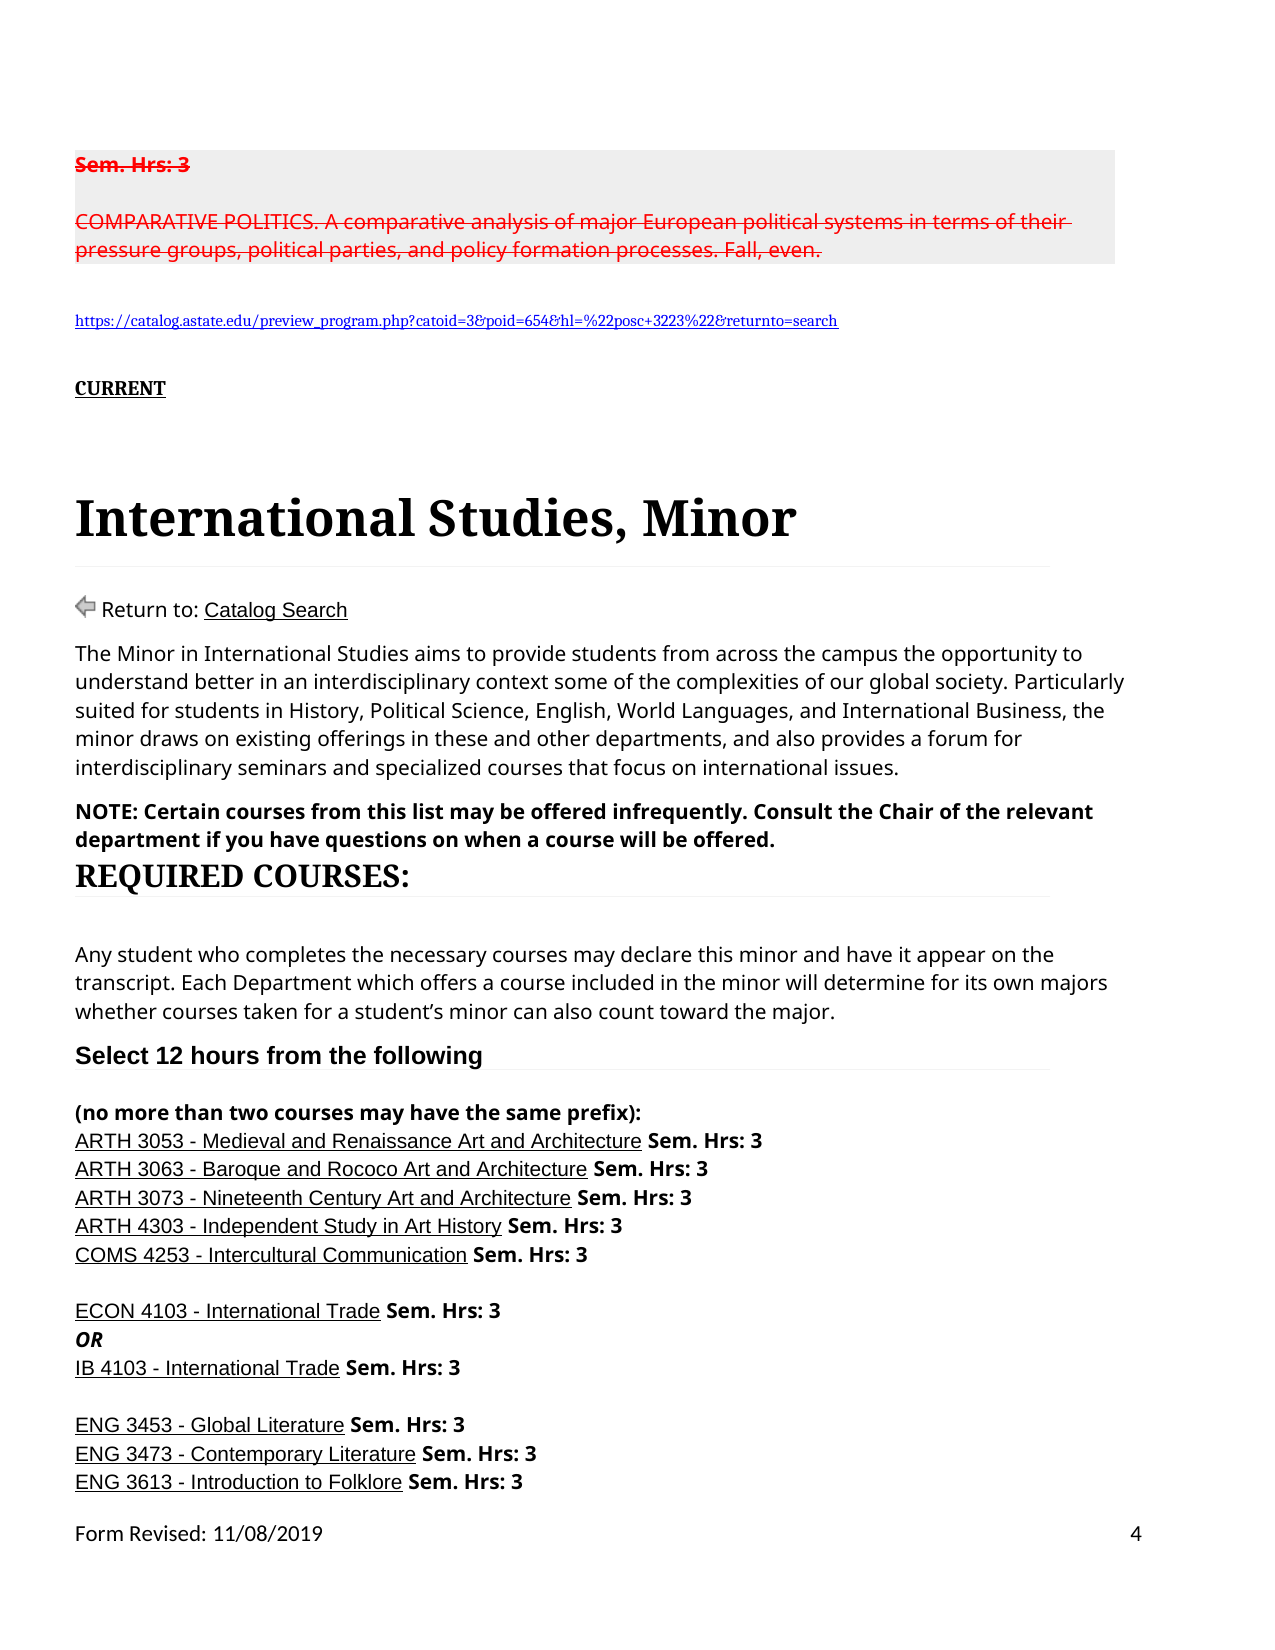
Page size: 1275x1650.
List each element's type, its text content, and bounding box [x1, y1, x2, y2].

picture [75, 595, 96, 618]
table_header Return to: Catalog Search The Minor in International Studies aims to provide students from across the campus the opportunity to understand better in an interdisciplinary context some of the complexities of our global society. Particularly suited for students in History, Political Science, English, World Languages, and International Business, the minor draws on existing offerings in these and other departments, and also provides a forum for interdisciplinary seminars and specialized courses that focus on international issues. NOTE: Certain courses from this list may be offered infrequently. Consult the Chair of the relevant department if you have questions on when a course will be offered. [75, 468, 1133, 854]
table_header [75, 150, 1115, 264]
text CURRENT [75, 376, 1200, 400]
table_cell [75, 854, 1133, 1496]
text https://catalog.astate.edu/preview_program.php?catoid=3&poid=654&hl=%22posc+3223%22&returnto=search [75, 312, 1200, 331]
